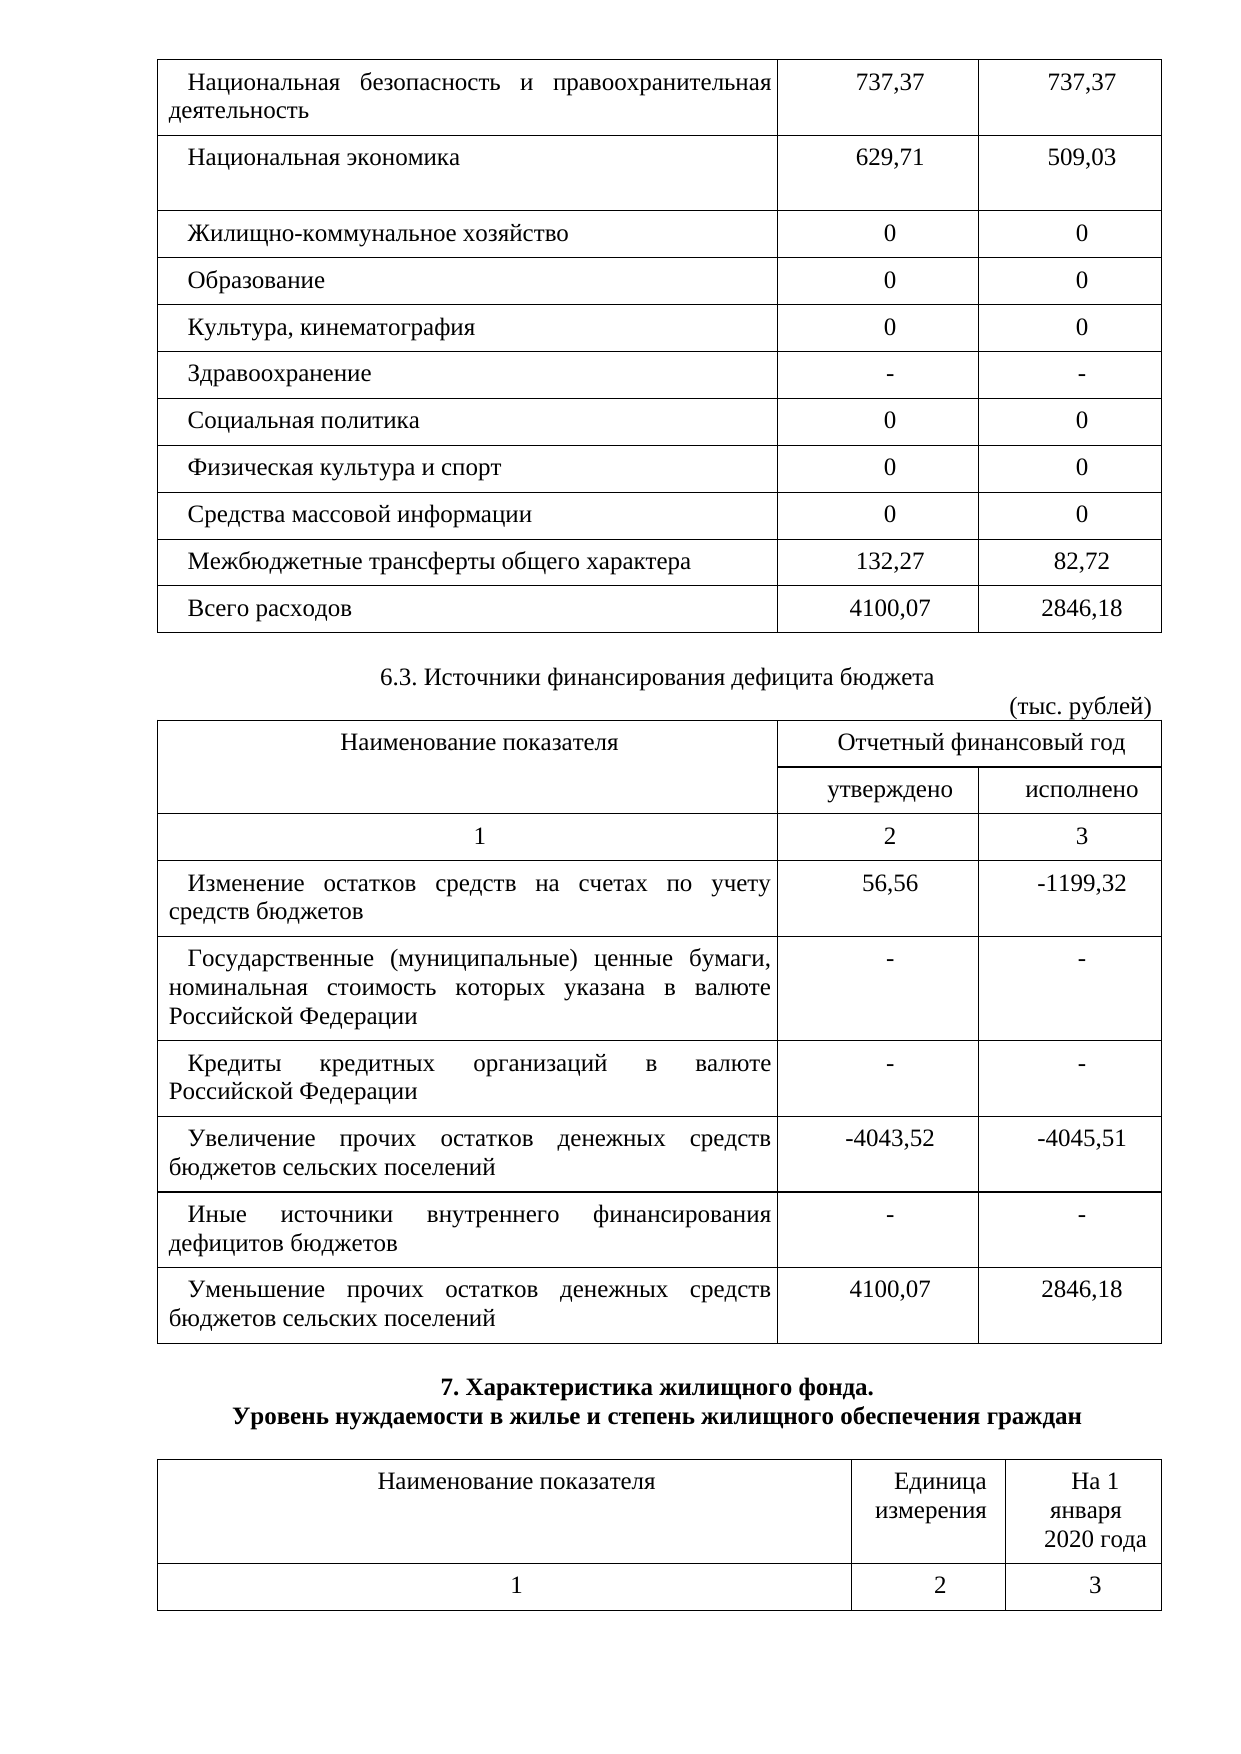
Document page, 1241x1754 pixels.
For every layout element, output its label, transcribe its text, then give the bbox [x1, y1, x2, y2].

table_cell 737,37 [778, 60, 978, 135]
table_header Наименование показателя [158, 721, 777, 813]
table_cell 0 [979, 399, 1161, 445]
table_cell 0 [979, 305, 1161, 351]
table_cell 1 [158, 814, 777, 860]
table_header На 1 января 2020 года [1006, 1460, 1161, 1563]
table_cell - [778, 1041, 978, 1116]
table_cell 2846,18 [979, 1268, 1161, 1343]
table_cell 0 [778, 493, 978, 538]
table_cell 2 [852, 1564, 1005, 1610]
table_cell - [979, 1041, 1161, 1116]
table_cell Социальная политика [158, 399, 777, 445]
table_header Единица измерения [852, 1460, 1005, 1563]
table_cell 3 [1006, 1564, 1161, 1610]
table_cell 0 [979, 446, 1161, 492]
table_cell 509,03 [979, 136, 1161, 210]
text Уровень нуждаемости в жилье и степень жилищного обеспечения граждан [148, 1401, 1152, 1430]
table_cell 629,71 [778, 136, 978, 210]
table_cell - [979, 1193, 1161, 1267]
table_header Отчетный финансовый год [778, 721, 1161, 766]
table_cell Изменение остатков средств на счетах по учету средств бюджетов [158, 861, 777, 936]
table_cell 0 [979, 493, 1161, 538]
table_cell Здравоохранение [158, 352, 777, 398]
text 7. Характеристика жилищного фонда. [148, 1372, 1152, 1401]
table_cell 0 [778, 399, 978, 445]
table_cell 0 [778, 258, 978, 304]
table_cell 0 [979, 258, 1161, 304]
table_cell -4043,52 [778, 1117, 978, 1191]
table_cell 0 [979, 211, 1161, 257]
table_cell - [778, 1193, 978, 1267]
table_cell 2846,18 [979, 586, 1161, 632]
table_cell 0 [778, 211, 978, 257]
table_cell Образование [158, 258, 777, 304]
table_cell 1 [158, 1564, 851, 1610]
table_cell 0 [778, 446, 978, 492]
table_cell 56,56 [778, 861, 978, 936]
table_cell Жилищно-коммунальное хозяйство [158, 211, 777, 257]
table_cell 4100,07 [778, 586, 978, 632]
table_cell 82,72 [979, 540, 1161, 585]
table_cell Всего расходов [158, 586, 777, 632]
table_cell утверждено [778, 768, 978, 813]
table_cell Национальная экономика [158, 136, 777, 210]
table_cell -1199,32 [979, 861, 1161, 936]
table_cell 2 [778, 814, 978, 860]
table_cell 4100,07 [778, 1268, 978, 1343]
table_cell Увеличение прочих остатков денежных средств бюджетов сельских поселений [158, 1117, 777, 1191]
table_cell Культура, кинематография [158, 305, 777, 351]
table_cell Средства массовой информации [158, 493, 777, 538]
table_cell Государственные (муниципальные) ценные бумаги, номинальная стоимость которых указана в валюте Российской Федерации [158, 937, 777, 1040]
table_cell Межбюджетные трансферты общего характера [158, 540, 777, 585]
table_cell Иные источники внутреннего финансирования дефицитов бюджетов [158, 1193, 777, 1267]
text 6.3. Источники финансирования дефицита бюджета [148, 662, 1152, 691]
table_header Наименование показателя [158, 1460, 851, 1563]
table_cell Уменьшение прочих остатков денежных средств бюджетов сельских поселений [158, 1268, 777, 1343]
table_cell 0 [778, 305, 978, 351]
table_cell 3 [979, 814, 1161, 860]
text (тыс. рублей) [148, 691, 1152, 719]
table_cell - [979, 937, 1161, 1040]
table_cell - [979, 352, 1161, 398]
table_cell Кредиты кредитных организаций в валюте Российской Федерации [158, 1041, 777, 1116]
table_cell -4045,51 [979, 1117, 1161, 1191]
table_cell 132,27 [778, 540, 978, 585]
table_cell Национальная безопасность и правоохранительная деятельность [158, 60, 777, 135]
table_cell - [778, 352, 978, 398]
table_cell исполнено [979, 768, 1161, 813]
table_cell Физическая культура и спорт [158, 446, 777, 492]
table_cell - [778, 937, 978, 1040]
table_cell 737,37 [979, 60, 1161, 135]
